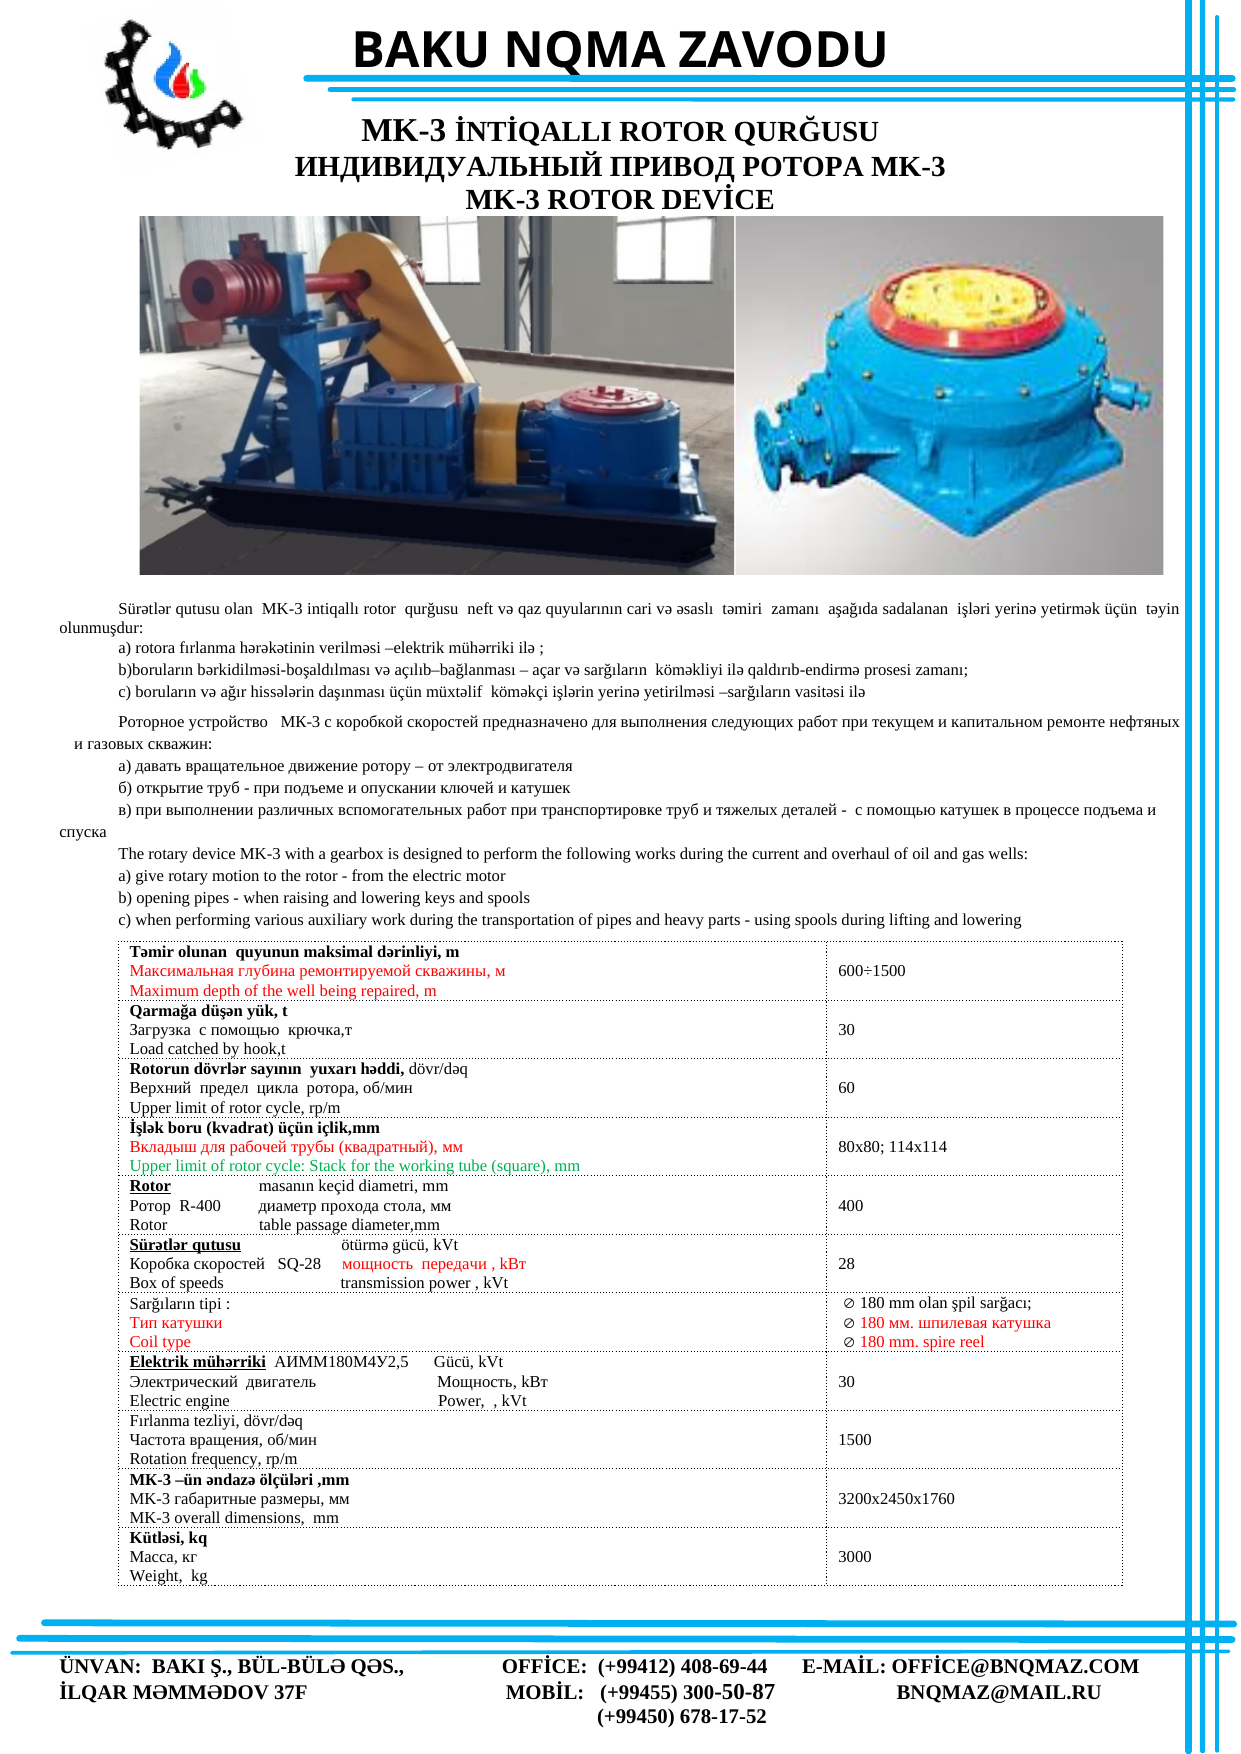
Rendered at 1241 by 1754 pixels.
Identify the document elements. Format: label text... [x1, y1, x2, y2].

table_cell Elektrik mühərriki АИММ180М4У2,5 Gücü, kVt Электрический двигатель Мощность, kВт Electric engine Power, , kVt [118, 1351, 827, 1410]
table_cell Fırlanma tezliyi, dövr/dəq Частота вращения, об/мин Rotation frequency, rp/m [118, 1410, 827, 1468]
text b) opening pipes - when raising and lowering keys and spools [118, 887, 1181, 907]
text MK-3 ROTOR DEVİCE [59, 182, 1181, 216]
text в) при выполнении различных вспомогательных работ при транспортировке труб и тяжелых деталей - с помощью катушек в процессе подъема и спуска [59, 799, 1181, 841]
text a) rotora fırlanma hərəkətinin verilməsi –elektrik mühərriki ilə ; [74, 637, 1181, 657]
text Роторное устройство МК-3 с коробкой скоростей предназначено для выполнения следующих работ при текущем и капитальном ремонте нефтяных и газовых скважин: [74, 712, 1181, 753]
text The rotary device MK-3 with a gearbox is designed to perform the following works during the current and overhaul of oil and gas wells: [118, 843, 1181, 863]
table_cell 80x80; 114x114 [827, 1117, 1122, 1175]
text c) boruların və ağır hissələrin daşınması üçün müxtəlif köməkçi işlərin yerinə yetirilməsi –sarğıların vasitəsi ilə [74, 681, 1181, 701]
table_cell 30 [827, 1000, 1122, 1058]
table_cell Kütləsi, kq Масса, кг Weight, kg [118, 1527, 827, 1585]
text MK-3 İNTİQALLI ROTOR QURĞUSU [59, 110, 1181, 149]
table_cell Sürətlər qutusu ötürmə gücü, kVt Коробка скоростей SQ-28 мощность передачи , kВт Box of speeds transmission power , kVt [118, 1234, 827, 1292]
text Sürətlər qutusu olan MK-3 intiqallı rotor qurğusu neft və qaz quyularının cari və əsaslı təmiri zamanı aşağıda sadalanan işləri yerinə yetirmək üçün təyin olunmuşdur: [59, 599, 1181, 637]
table_cell 400 [827, 1175, 1122, 1234]
table_cell 30 [827, 1351, 1122, 1410]
table_cell МК-3 –ün əndazə ölçüləri ,mm MK-3 габаритные размеры, мм MK-3 overall dimensions, mm [118, 1468, 827, 1527]
text b)boruların bərkidilməsi-boşaldılması və açılıb–bağlanması – açar və sarğıların köməkliyi ilə qaldırıb-endirmə prosesi zamanı; [74, 659, 1181, 678]
table_cell İşlək boru (kvadrat) üçün içlik,mm Вкладыш для рабочей трубы (квадратный), мм Upper limit of rotor cycle: Stack for the working tube (square), mm [118, 1117, 827, 1175]
table_cell 60 [827, 1058, 1122, 1117]
table_cell Qarmağa düşən yük, t Загрузка с помощью крючка,т Load catched by hook,t [118, 1000, 827, 1058]
text ИНДИВИДУАЛЬНЫЙ ПРИВОД РОТОРА MK-3 [59, 149, 1181, 182]
picture [139, 216, 1164, 575]
text a) give rotary motion to the rotor - from the electric motor [118, 866, 1181, 885]
table_cell 3000 [827, 1527, 1122, 1585]
table_cell 28 [827, 1234, 1122, 1292]
table_cell Rotor masanın keçid diametri, mm Ротор R-400 диаметр прохода стола, мм Rotor table passage diameter,mm [118, 1175, 827, 1234]
table_cell Sarğıların tipi : Тип катушки Coil type [118, 1292, 827, 1351]
table_cell 180 mm olan şpil sarğacı; 180 мм. шпилевая катушка 180 mm. spire reel [827, 1292, 1122, 1351]
text a) давать вращательное движение ротору – от электродвигателя [59, 756, 1181, 775]
table_cell 1500 [827, 1410, 1122, 1468]
table_cell 3200x2450x1760 [827, 1468, 1122, 1527]
text c) when performing various auxiliary work during the transportation of pipes and heavy parts - using spools during lifting and lowering [118, 909, 1181, 929]
table_header Təmir olunan quyunun maksimal dərinliyi, m Максимальная глубина ремонтируемой скважины, м Maximum depth of the well being repaired, m [118, 941, 827, 999]
table_header 600÷1500 [827, 941, 1122, 999]
table_cell Rotorun dövrlər sayının yuxarı həddi, dövr/dəq Верхний предел цикла ротора, об/мин Upper limit of rotor cycle, rp/m [118, 1058, 827, 1117]
picture [83, 0, 251, 110]
text б) открытие труб - при подъеме и опускании ключей и катушек [59, 778, 1181, 797]
